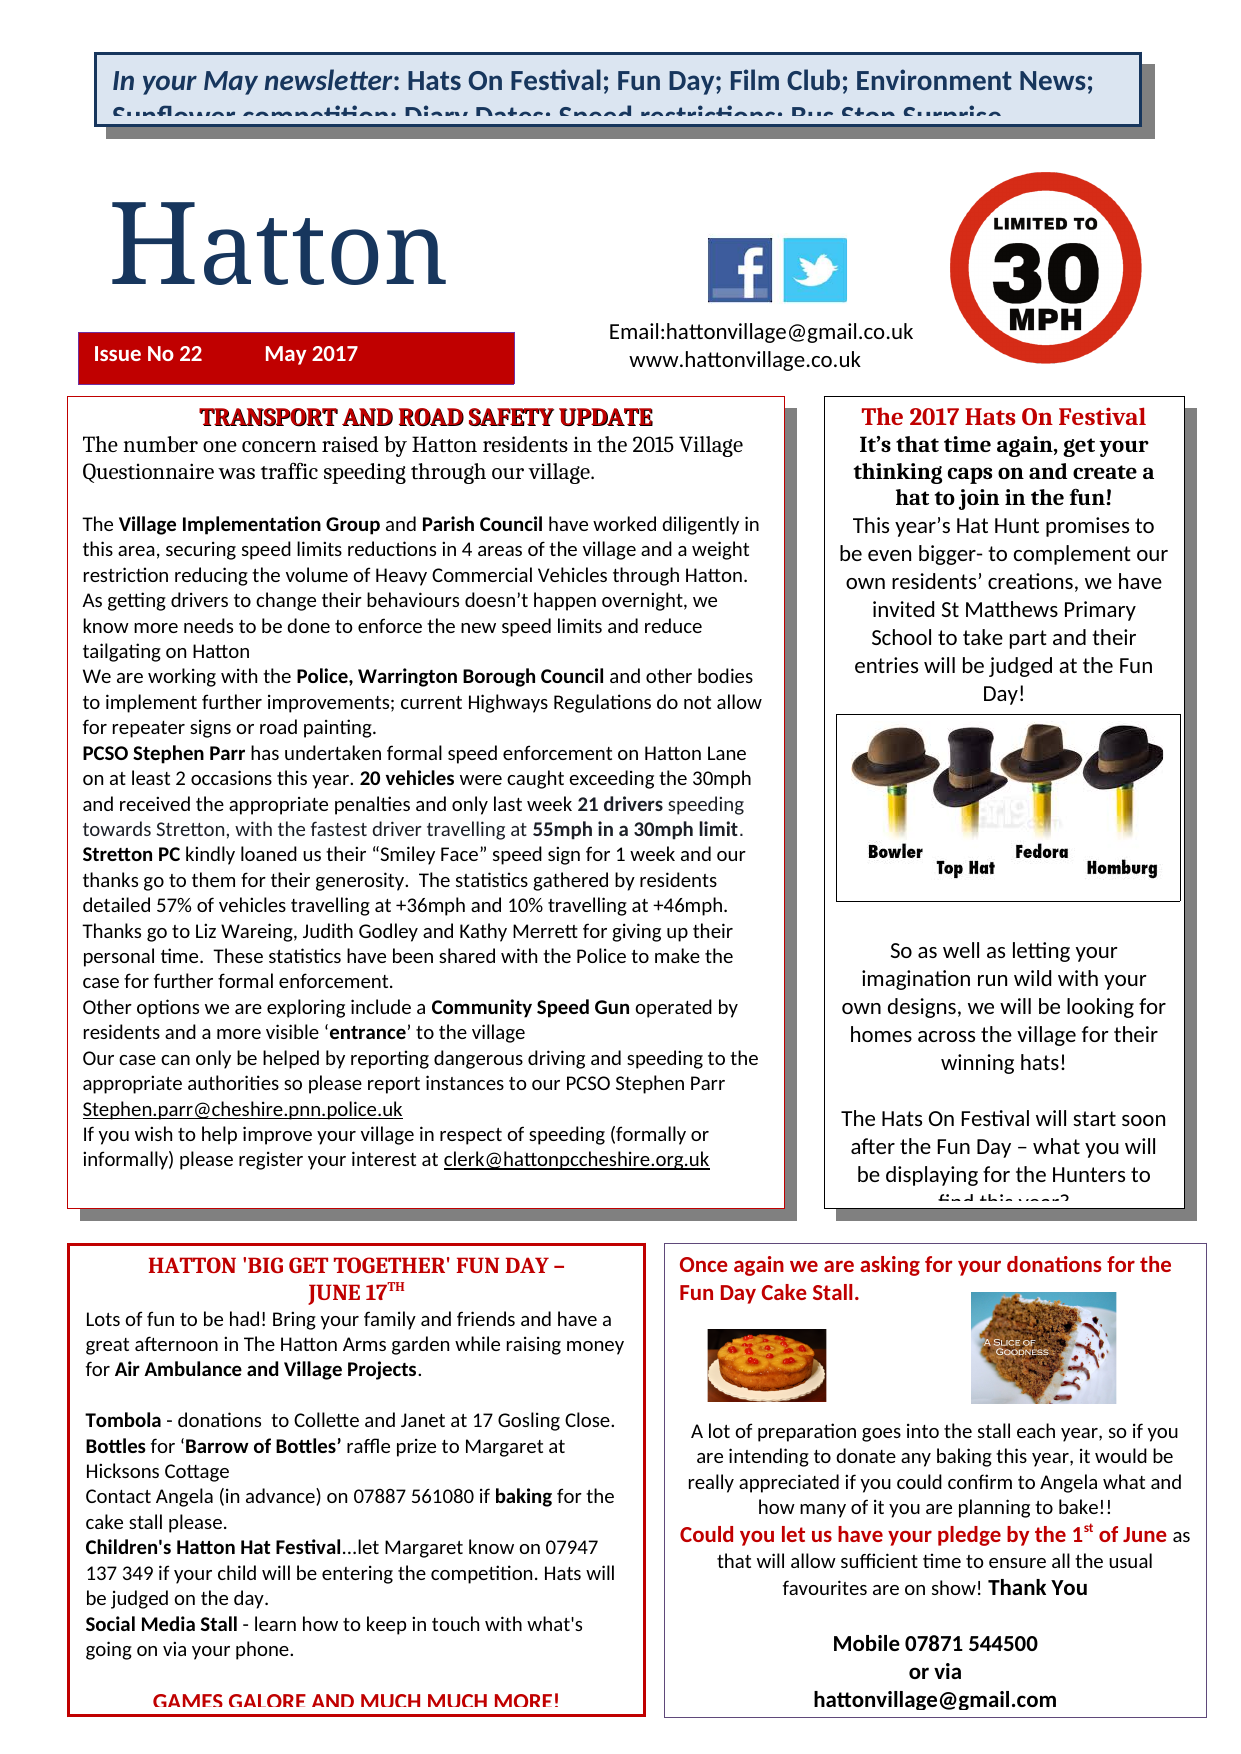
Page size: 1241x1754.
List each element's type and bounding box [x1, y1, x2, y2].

picture [707, 1329, 827, 1402]
picture [851, 721, 1164, 882]
picture [939, 161, 1152, 374]
picture [707, 213, 848, 310]
picture [971, 1292, 1117, 1404]
